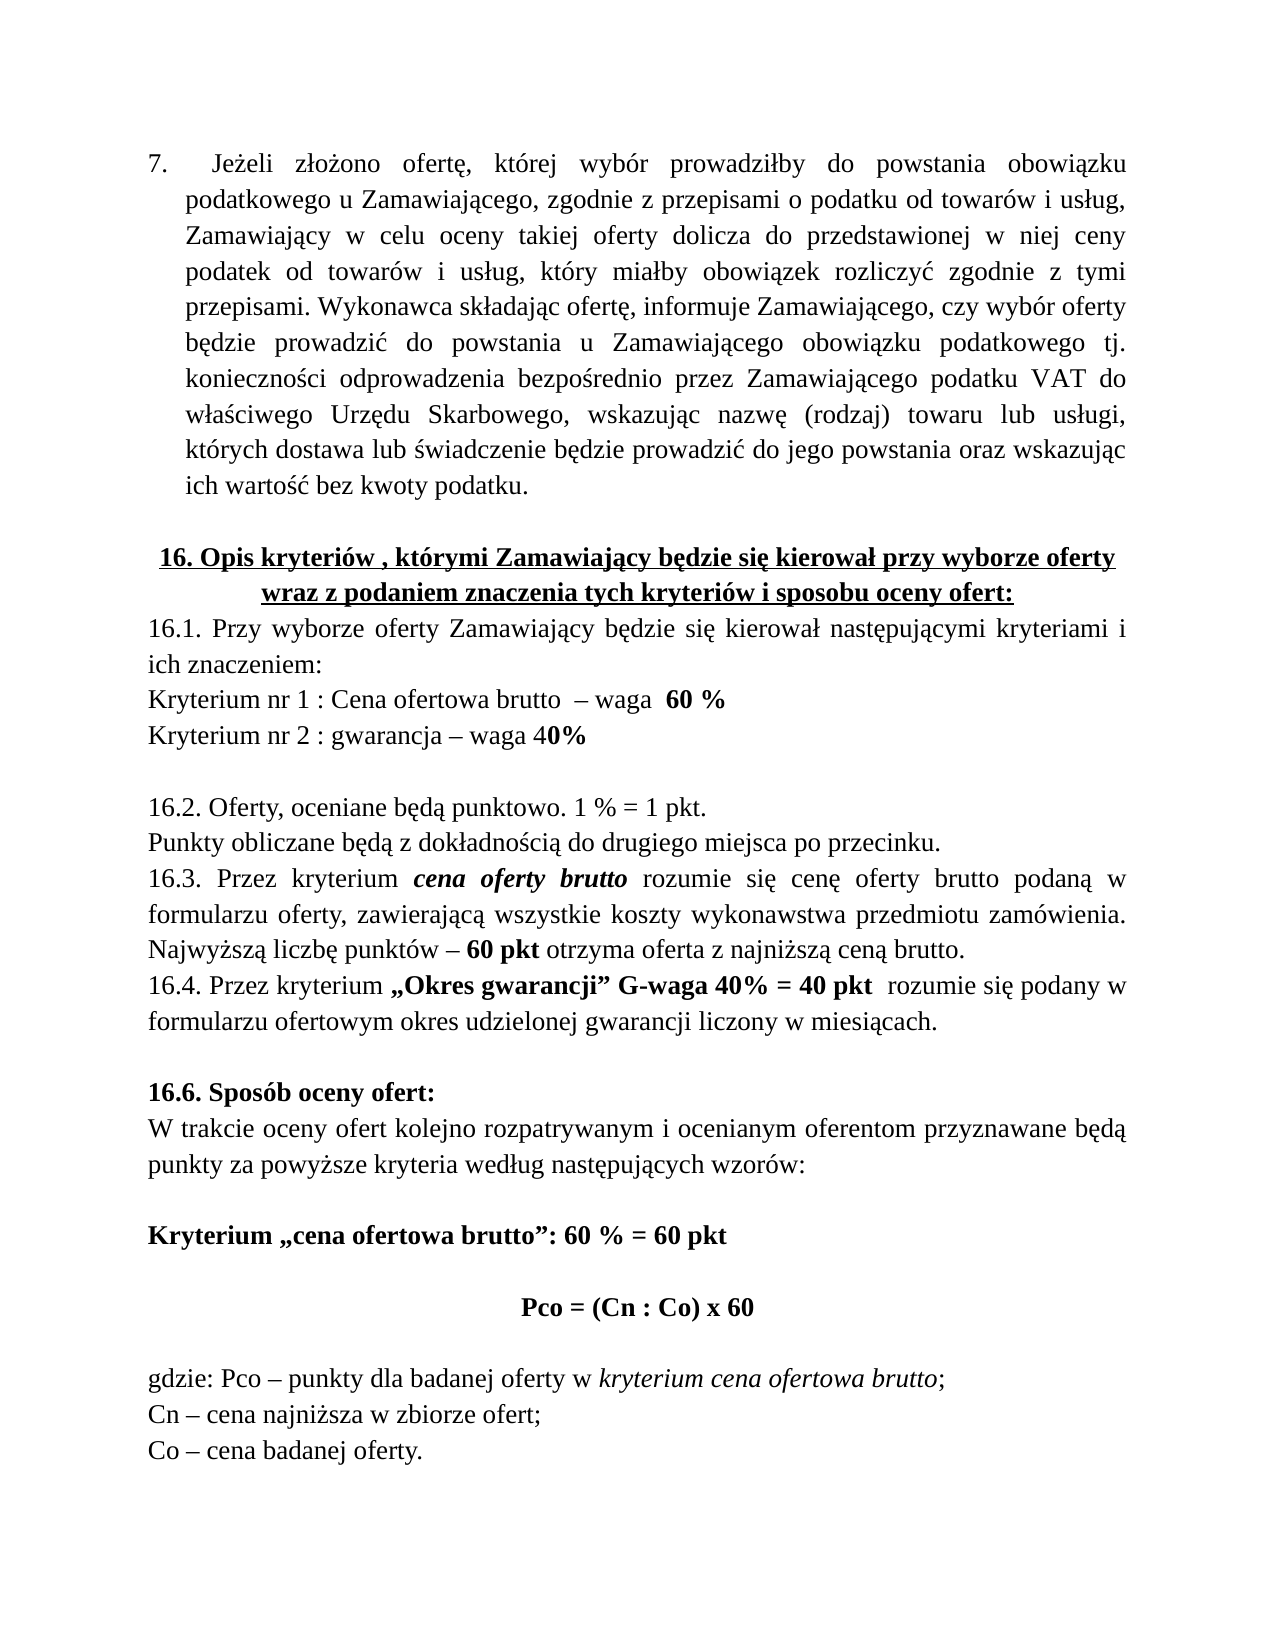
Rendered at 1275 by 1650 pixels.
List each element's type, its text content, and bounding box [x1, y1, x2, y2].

text 16. Opis kryteriów , którymi Zamawiający będzie się kierował przy wyborze oferty wraz z podaniem znaczenia tych kryteriów i sposobu oceny ofert: [148, 541, 1127, 607]
text Kryterium „cena ofertowa brutto”: 60 % = 60 pkt [148, 1219, 1127, 1251]
text 7. Jeżeli złożono ofertę, której wybór prowadziłby do powstania obowiązku podatkowego u Zamawiającego, zgodnie z przepisami o podatku od towarów i usług, Zamawiający w celu oceny takiej oferty dolicza do przedstawionej w niej ceny podatek od towarów i usług, który miałby obowiązek rozliczyć zgodnie z tymi przepisami. Wykonawca składając ofertę, informuje Zamawiającego, czy wybór oferty będzie prowadzić do powstania u Zamawiającego obowiązku podatkowego tj. konieczności odprowadzenia bezpośrednio przez Zamawiającego podatku VAT do właściwego Urzędu Skarbowego, wskazując nazwę (rodzaj) towaru lub usługi, których dostawa lub świadczenie będzie prowadzić do jego powstania oraz wskazując ich wartość bez kwoty podatku. [148, 148, 1127, 500]
text 16.2. Oferty, oceniane będą punktowo. 1 % = 1 pkt. [148, 791, 1127, 822]
text 16.1. Przy wyborze oferty Zamawiający będzie się kierował następującymi kryteriami i ich znaczeniem: [148, 612, 1127, 679]
text gdzie: Pco – punkty dla badanej oferty w kryterium cena ofertowa brutto; [148, 1362, 1127, 1393]
text 16.3. Przez kryterium cena oferty brutto rozumie się cenę oferty brutto podaną w formularzu oferty, zawierającą wszystkie koszty wykonawstwa przedmiotu zamówienia. Najwyższą liczbę punktów – 60 pkt otrzyma oferta z najniższą ceną brutto. [148, 862, 1127, 965]
text Cn – cena najniższa w zbiorze ofert; [148, 1398, 1127, 1429]
text Pco = (Cn : Co) x 60 [148, 1291, 1127, 1322]
text 16.6. Sposób oceny ofert: [148, 1077, 1127, 1108]
text Punkty obliczane będą z dokładnością do drugiego miejsca po przecinku. [148, 826, 1127, 858]
text Co – cena badanej oferty. [148, 1434, 1127, 1465]
text W trakcie oceny ofert kolejno rozpatrywanym i ocenianym oferentom przyznawane będą punkty za powyższe kryteria według następujących wzorów: [148, 1112, 1127, 1179]
text 16.4. Przez kryterium „Okres gwarancji” G-waga 40% = 40 pkt rozumie się podany w formularzu ofertowym okres udzielonej gwarancji liczony w miesiącach. [148, 969, 1127, 1036]
list Kryterium nr 1 : Cena ofertowa brutto – waga 60 % [148, 683, 1127, 715]
text Kryterium nr 2 : gwarancja – waga 40% [148, 719, 1127, 750]
